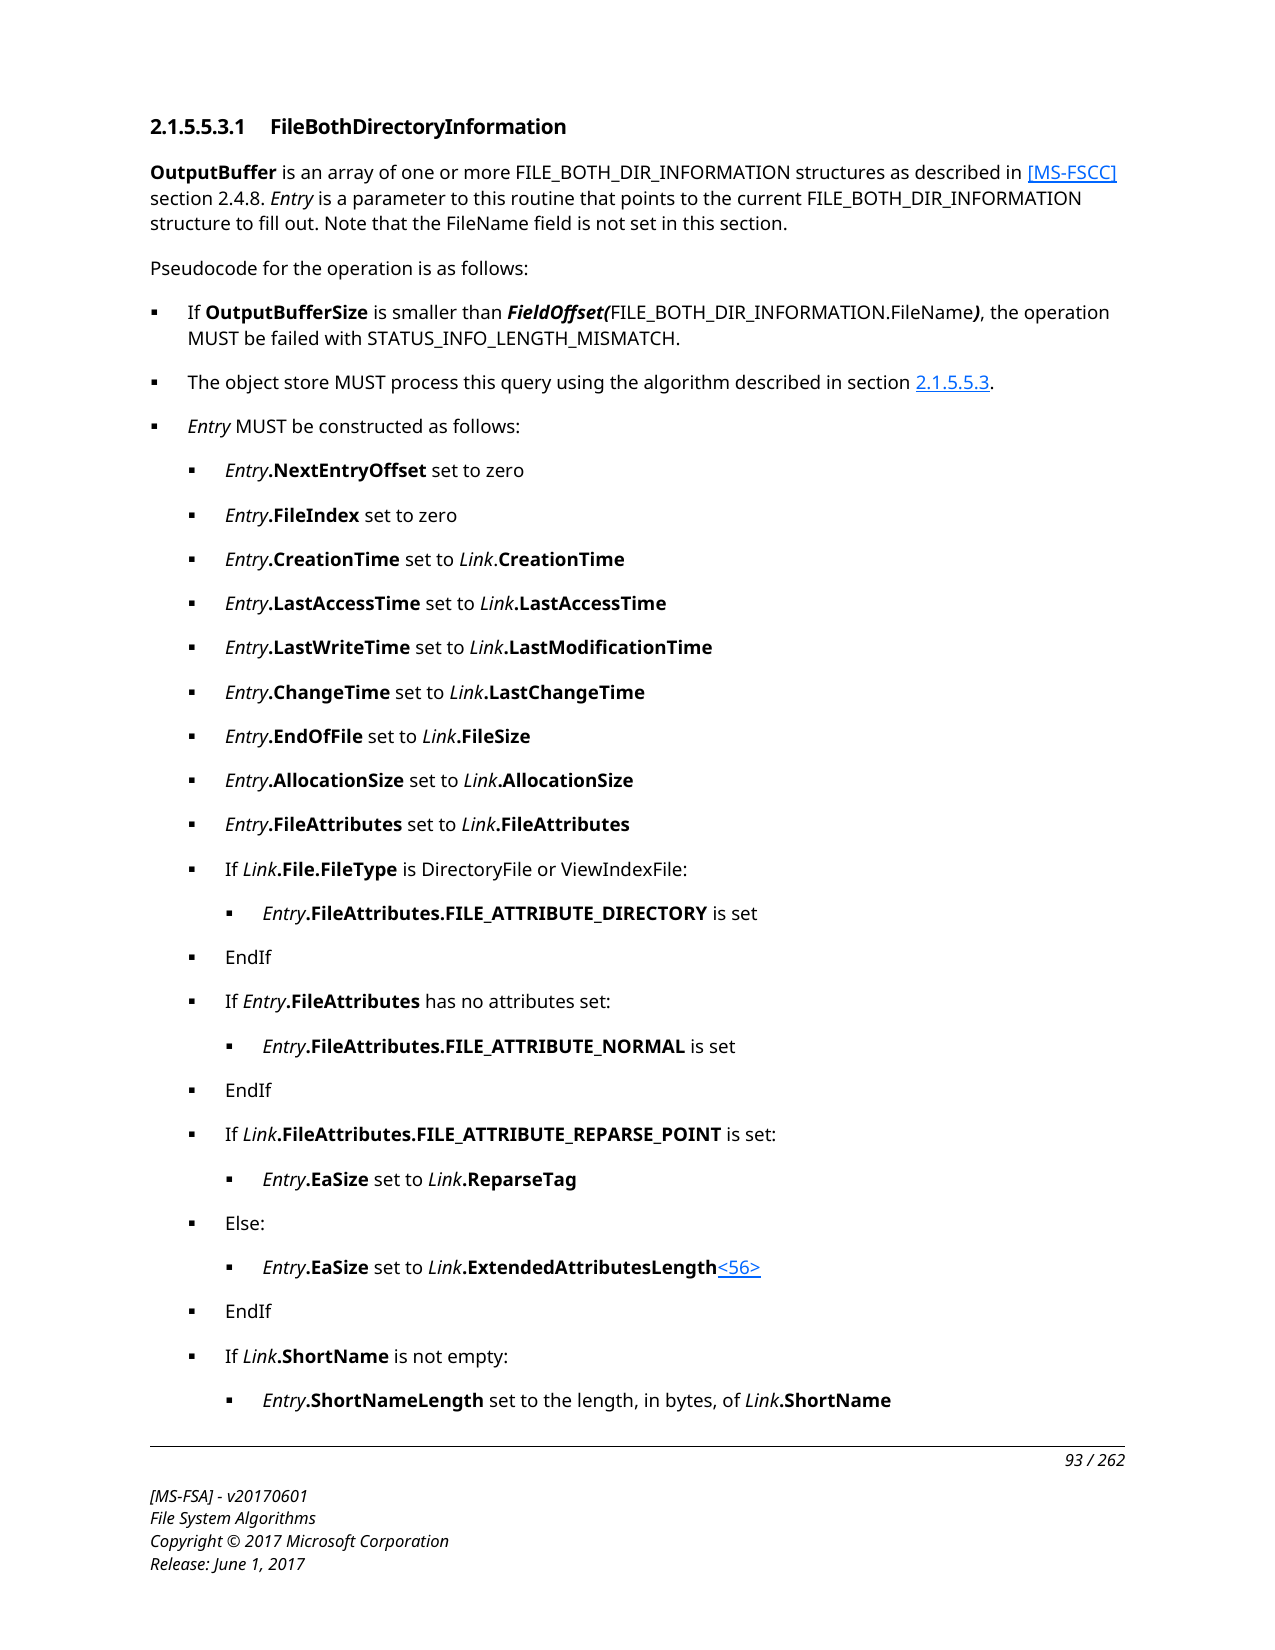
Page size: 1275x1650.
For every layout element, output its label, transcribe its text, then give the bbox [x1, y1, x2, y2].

list Entry.FileAttributes set to Link.FileAttributes [187, 812, 1125, 837]
list Entry.AllocationSize set to Link.AllocationSize [187, 767, 1125, 793]
list The object store MUST process this query using the algorithm described in section 2.1.5.5.3. [150, 369, 1125, 394]
list Entry.ShortNameLength set to the length, in bytes, of Link.ShortName [225, 1387, 1125, 1413]
list Else: [187, 1210, 1125, 1236]
list Entry.EaSize set to Link.ExtendedAttributesLength<56> [225, 1254, 1125, 1280]
list Entry.EaSize set to Link.ReparseTag [225, 1166, 1125, 1191]
subtitle FileBothDirectoryInformation [150, 112, 1125, 141]
list Entry.NextEntryOffset set to zero [187, 458, 1125, 483]
list If Link.ShortName is not empty: [187, 1343, 1125, 1368]
list Entry.FileAttributes.FILE_ATTRIBUTE_NORMAL is set [225, 1033, 1125, 1059]
list If OutputBufferSize is smaller than FieldOffset(FILE_BOTH_DIR_INFORMATION.FileName), the operation MUST be failed with STATUS_INFO_LENGTH_MISMATCH. [150, 299, 1125, 350]
list Entry MUST be constructed as follows: [150, 413, 1125, 439]
list EndIf [187, 1299, 1125, 1324]
list If Link.File.FileType is DirectoryFile or ViewIndexFile: [187, 856, 1125, 882]
list Entry.EndOfFile set to Link.FileSize [187, 723, 1125, 749]
list Entry.FileIndex set to zero [187, 502, 1125, 527]
list If Entry.FileAttributes has no attributes set: [187, 989, 1125, 1014]
text OutputBuffer is an array of one or more FILE_BOTH_DIR_INFORMATION structures as described in [MS-FSCC] section 2.4.8. Entry is a parameter to this routine that points to the current FILE_BOTH_DIR_INFORMATION structure to fill out. Note that the FileName field is not set in this section. [150, 160, 1125, 236]
list If Link.FileAttributes.FILE_ATTRIBUTE_REPARSE_POINT is set: [187, 1122, 1125, 1147]
text Pseudocode for the operation is as follows: [150, 255, 1125, 281]
list Entry.FileAttributes.FILE_ATTRIBUTE_DIRECTORY is set [225, 900, 1125, 926]
list EndIf [187, 944, 1125, 970]
list Entry.CreationTime set to Link.CreationTime [187, 546, 1125, 572]
list EndIf [187, 1077, 1125, 1103]
list Entry.ChangeTime set to Link.LastChangeTime [187, 679, 1125, 704]
list Entry.LastAccessTime set to Link.LastAccessTime [187, 590, 1125, 616]
list Entry.LastWriteTime set to Link.LastModificationTime [187, 635, 1125, 660]
